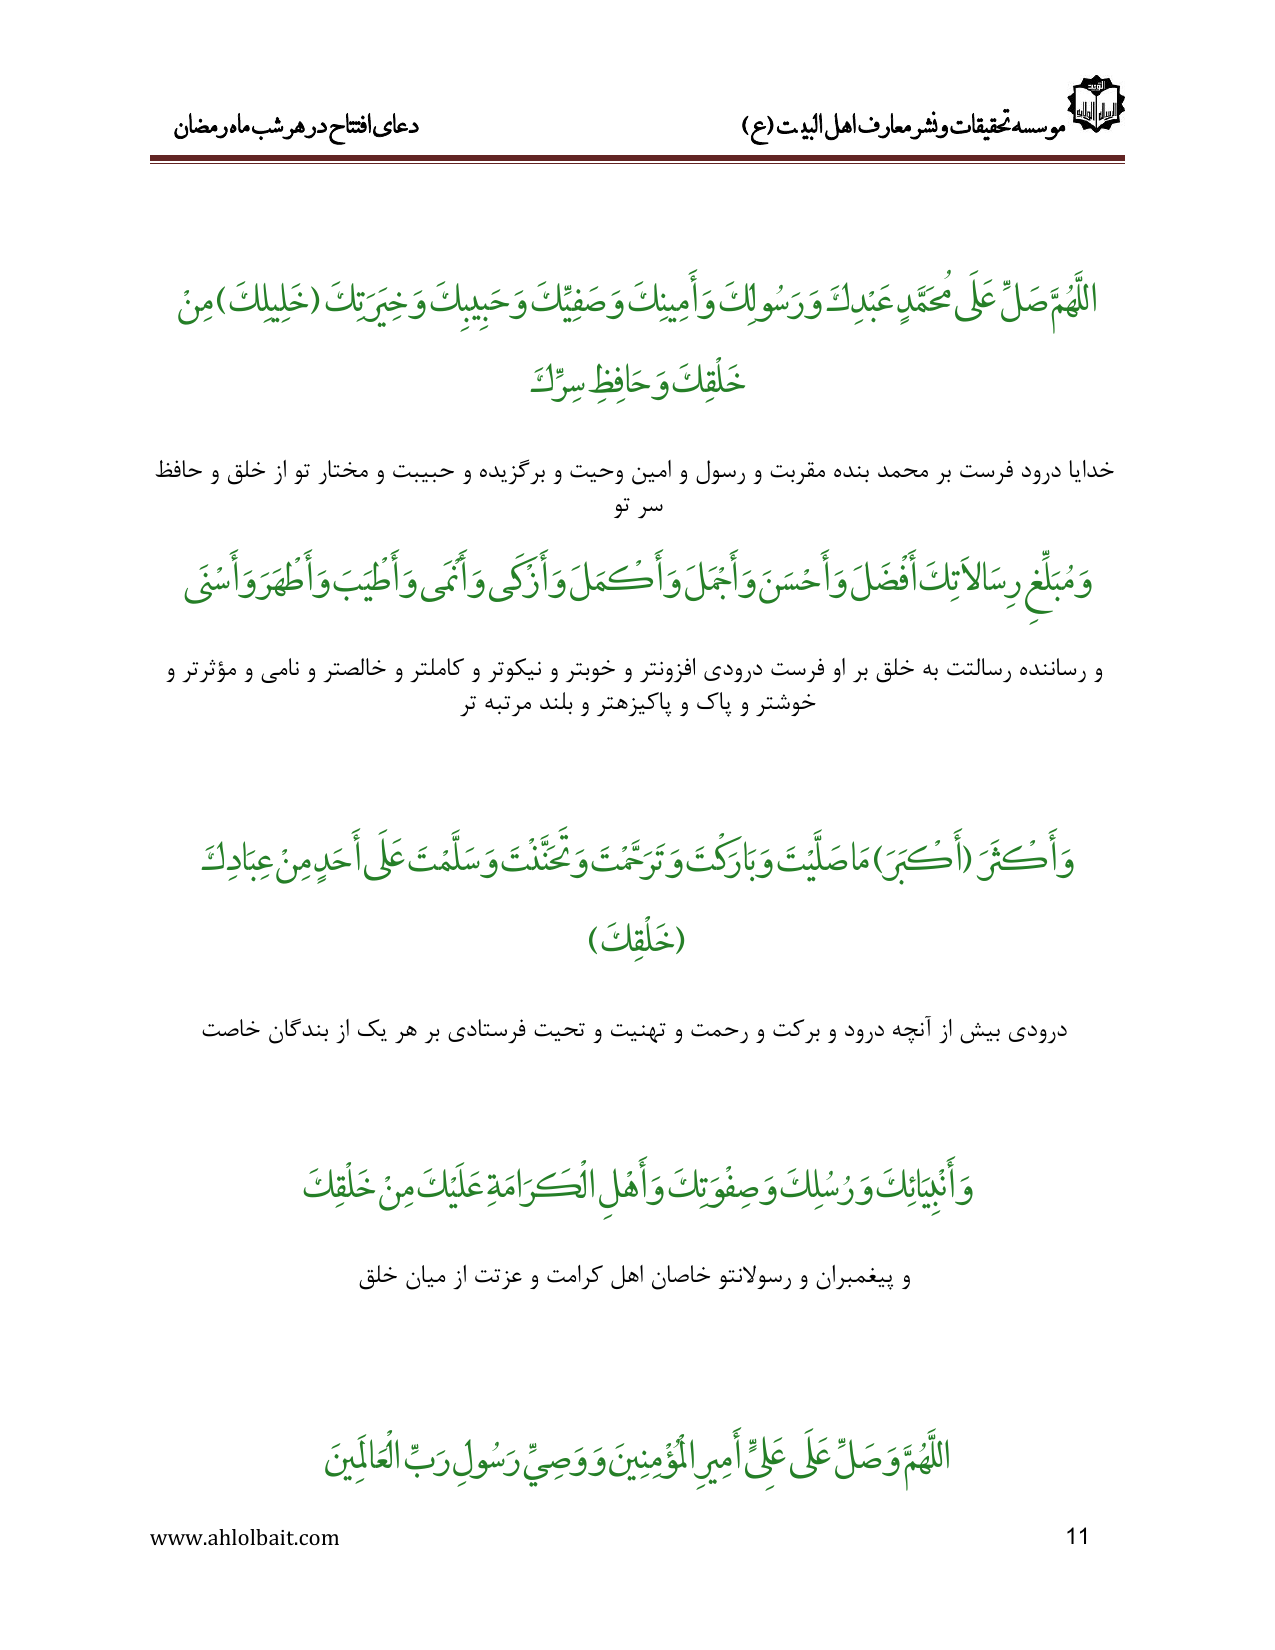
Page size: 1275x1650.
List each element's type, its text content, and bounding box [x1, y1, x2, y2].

text وَ أَكْثَرَ (أَكْبَرَ) مَا صَلَّيْتَ وَ بَارَكْتَ وَ تَرَحَّمْتَ وَ تَحَنَّنْتَ وَ سَلَّمْتَ عَلَى أَحَدٍ مِنْ عِبَادِكَ (خَلْقِكَ) [150, 749, 1125, 982]
text اللَّهُمَّ وَ صَلِّ عَلَى عَلِيٍّ أَمِيرِ الْمُؤْمِنِينَ وَ وَصِيِّ رَسُولِ رَبِّ الْعَالَمِينَ‏ [150, 1428, 1125, 1499]
text درودى بيش از آنچه درود و بركت و رحمت و تهنيت و تحيت فرستادى بر هر يك از بندگان خاصت [150, 1017, 1125, 1047]
text و پيغمبران و رسولانت‏و خاصان اهل كرامت و عزتت از ميان خلق [150, 1263, 1125, 1293]
text وَ أَنْبِيَائِكَ وَ رُسُلِكَ وَ صِفْوَتِكَ وَ أَهْلِ الْكَرَامَةِ عَلَيْكَ مِنْ خَلْقِكَ‏ [150, 1076, 1125, 1228]
text خدايا درود فرست بر محمد بنده مقربت و رسول و امين وحيت و برگزيده و حبيبت و مختار تو از خلق و حافظ سر تو [150, 458, 1125, 521]
text وَ مُبَلِّغِ رِسَالاَتِكَ أَفْضَلَ وَ أَحْسَنَ وَ أَجْمَلَ وَ أَكْمَلَ وَ أَزْكَى وَ أَنْمَى وَ أَطْيَبَ وَ أَطْهَرَ وَ أَسْنَى‏ [150, 550, 1125, 621]
text و رساننده رسالتت به خلق بر او فرست درودى افزونتر و خوبتر و نيكوتر و كاملتر و خالص‏تر و نامى و مؤثرتر و خوشتر و پاك و پاكيزه‏تر و بلند مرتبه ‏تر [150, 657, 1125, 719]
text اللَّهُمَّ صَلِّ عَلَى مُحَمَّدٍ عَبْدِكَ وَ رَسُولِكَ وَ أَمِينِكَ وَ صَفِيِّكَ وَ حَبِيبِكَ وَ خِيَرَتِكَ (خَلِيلِكَ) مِنْ خَلْقِكَ وَ حَافِظِ سِرِّكَ‏ [150, 189, 1125, 423]
picture [1067, 75, 1125, 133]
